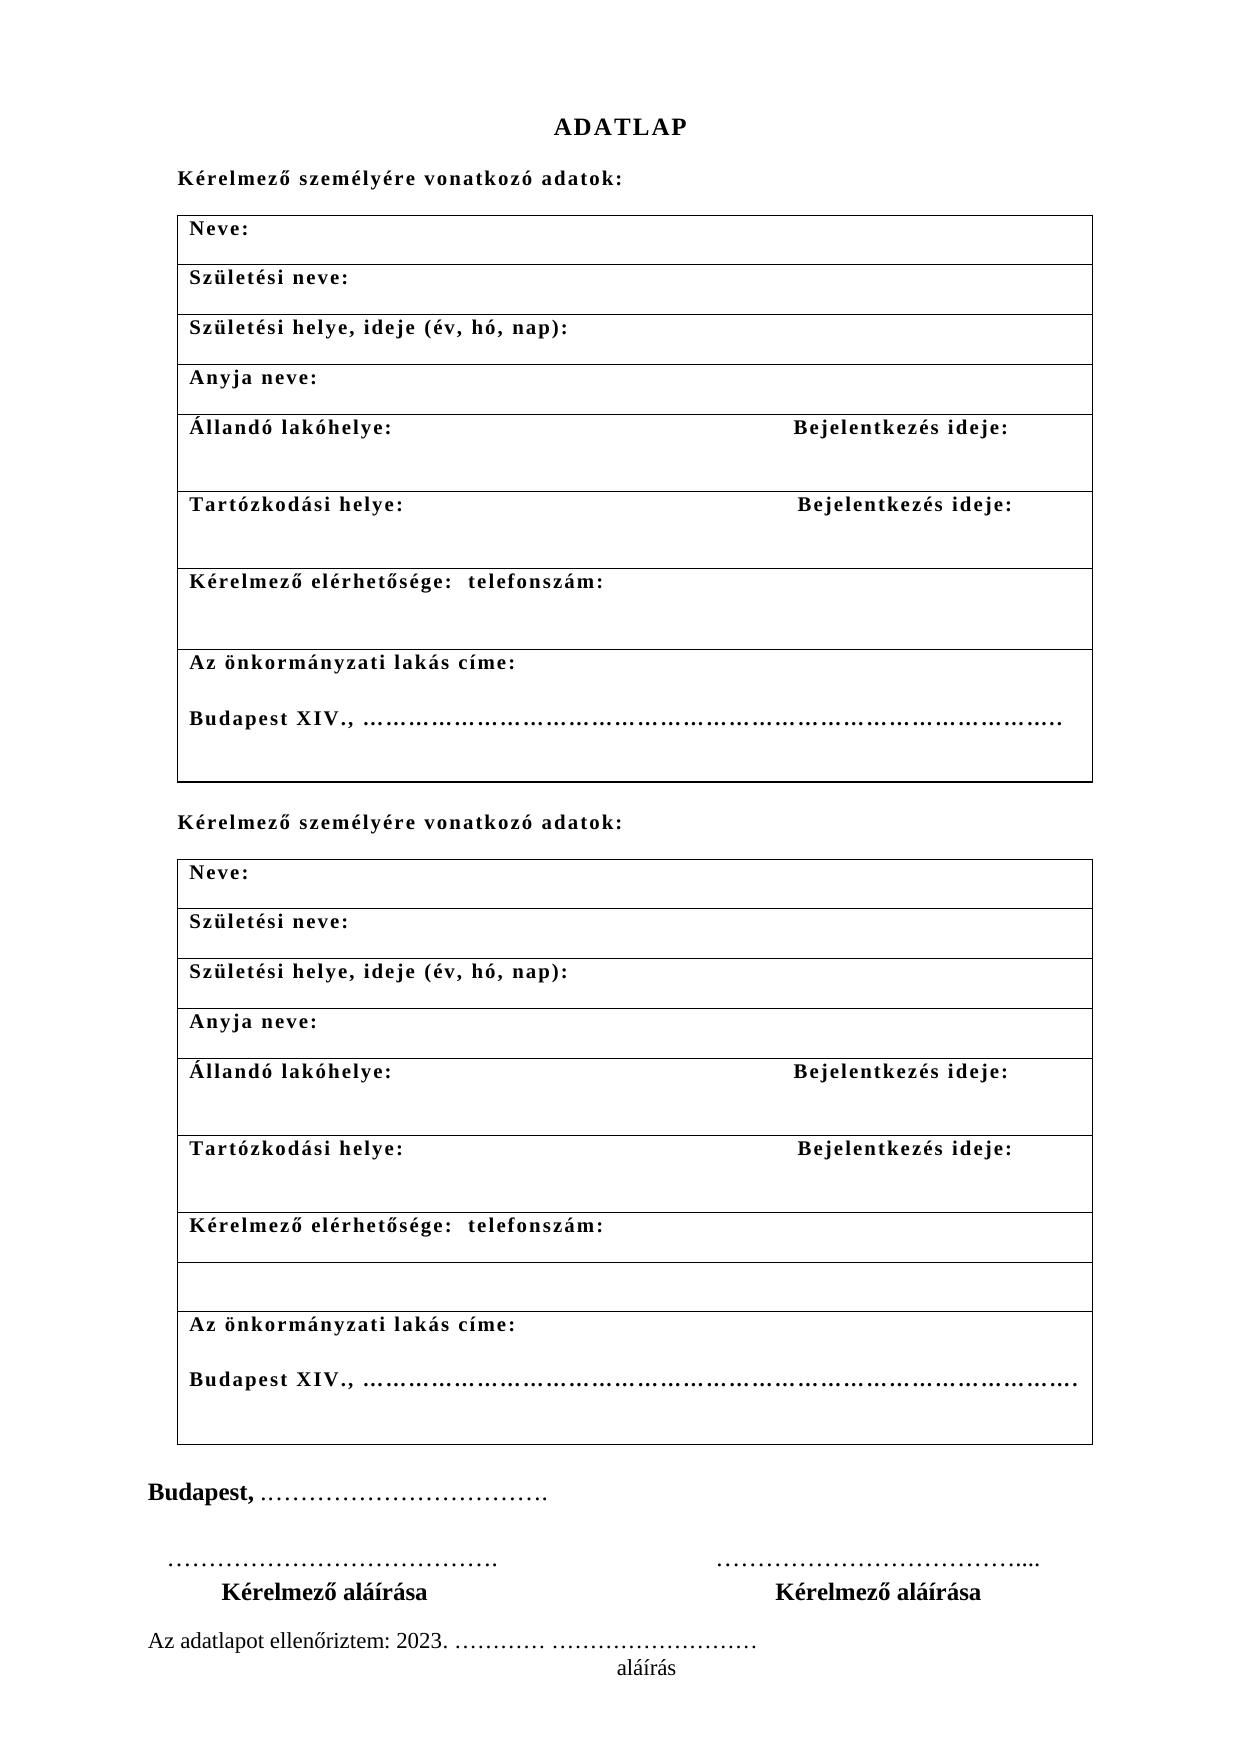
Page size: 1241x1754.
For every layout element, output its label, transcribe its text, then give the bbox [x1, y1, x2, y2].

table_cell Kérelmező elérhetősége: telefonszám: [178, 1213, 1092, 1262]
list Kérelmező személyére vonatkozó adatok: [177, 166, 1092, 190]
table_cell Anyja neve: [178, 1009, 1092, 1058]
table_cell Tartózkodási helye: Bejelentkezés ideje: [178, 1136, 1092, 1212]
table_cell Az önkormányzati lakás címe: Budapest XIV., ……………………………………………………………………………….. [178, 650, 1092, 781]
text ADATLAP [148, 112, 1092, 141]
table_header Neve: [178, 860, 1092, 908]
table_cell Anyja neve: [178, 365, 1092, 414]
table_header Neve: [178, 216, 1092, 264]
table_cell Állandó lakóhelye: Bejelentkezés ideje: [178, 415, 1092, 491]
table_cell Születési helye, ideje (év, hó, nap): [178, 315, 1092, 364]
table_cell Születési neve: [178, 909, 1092, 958]
table_cell Az önkormányzati lakás címe: Budapest XIV., …………………………………………………………………………………. [178, 1312, 1092, 1443]
table_cell Születési helye, ideje (év, hó, nap): [178, 959, 1092, 1008]
table_cell Kérelmező elérhetősége: telefonszám: [178, 569, 1092, 649]
table_cell [178, 1263, 1092, 1311]
list Kérelmező személyére vonatkozó adatok: [177, 810, 1092, 834]
table_cell Születési neve: [178, 265, 1092, 314]
text Budapest, .……………………………. [148, 1477, 1092, 1506]
table_cell Tartózkodási helye: Bejelentkezés ideje: [178, 492, 1092, 568]
text Kérelmező aláírása Kérelmező aláírása [148, 1577, 1092, 1605]
text …………………………………. ……………………………….... [148, 1543, 1092, 1572]
table_cell Állandó lakóhelye: Bejelentkezés ideje: [178, 1059, 1092, 1135]
